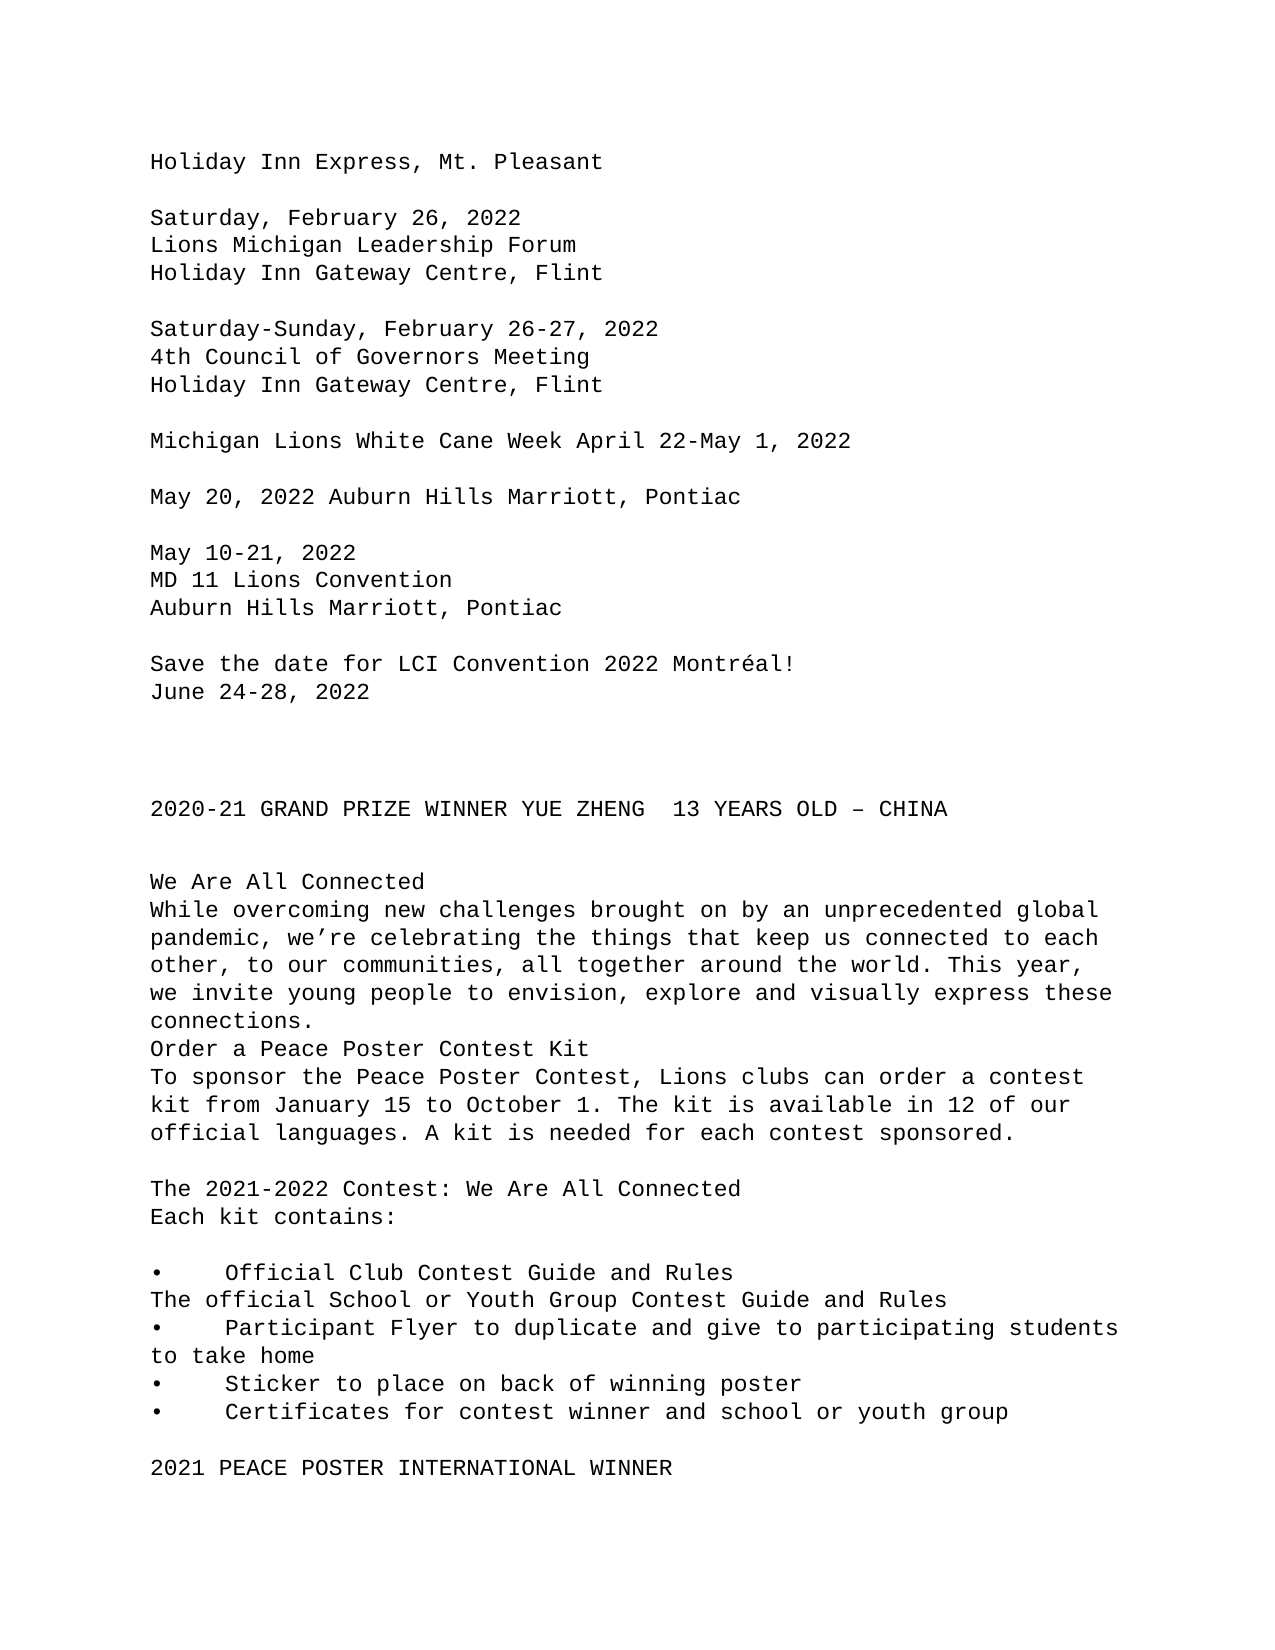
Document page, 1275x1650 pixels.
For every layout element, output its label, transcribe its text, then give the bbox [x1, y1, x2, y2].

text May 20, 2022 Auburn Hills Marriott, Pontiac [150, 485, 1125, 511]
text MD 11 Lions Convention [150, 569, 1125, 595]
text We Are All Connected [150, 870, 1125, 896]
text Holiday Inn Gateway Centre, Flint [150, 262, 1125, 288]
text To sponsor the Peace Poster Contest, Lions clubs can order a contest kit from January 15 to October 1. The kit is available in 12 of our official languages. A kit is needed for each contest sponsored. [150, 1065, 1125, 1147]
text • Official Club Contest Guide and Rules [150, 1261, 1125, 1287]
text June 24-28, 2022 [150, 680, 1125, 706]
text The 2021-2022 Contest: We Are All Connected [150, 1177, 1125, 1203]
text 4th Council of Governors Meeting [150, 345, 1125, 371]
text Save the date for LCI Convention 2022 Montréal! [150, 652, 1125, 678]
text The official School or Youth Group Contest Guide and Rules [150, 1289, 1125, 1315]
text Holiday Inn Express, Mt. Pleasant [150, 150, 1125, 176]
text May 10-21, 2022 [150, 541, 1125, 567]
text 2021 PEACE POSTER INTERNATIONAL WINNER [150, 1456, 1125, 1482]
text Order a Peace Poster Contest Kit [150, 1037, 1125, 1063]
text Auburn Hills Marriott, Pontiac [150, 597, 1125, 623]
text While overcoming new challenges brought on by an unprecedented global pandemic, we’re celebrating the things that keep us connected to each other, to our communities, all together around the world. This year, we invite young people to envision, explore and visually express these connections. [150, 898, 1125, 1036]
text Michigan Lions White Cane Week April 22-May 1, 2022 [150, 429, 1125, 455]
text Saturday, February 26, 2022 [150, 206, 1125, 232]
text Holiday Inn Gateway Centre, Flint [150, 373, 1125, 399]
text Lions Michigan Leadership Forum [150, 234, 1125, 260]
text 2020-21 GRAND PRIZE WINNER YUE ZHENG 13 YEARS OLD – CHINA [150, 797, 1125, 823]
text Each kit contains: [150, 1205, 1125, 1231]
text • Certificates for contest winner and school or youth group [150, 1400, 1125, 1426]
text • Sticker to place on back of winning poster [150, 1372, 1125, 1398]
text Saturday-Sunday, February 26-27, 2022 [150, 317, 1125, 343]
text • Participant Flyer to duplicate and give to participating students to take home [150, 1317, 1125, 1371]
